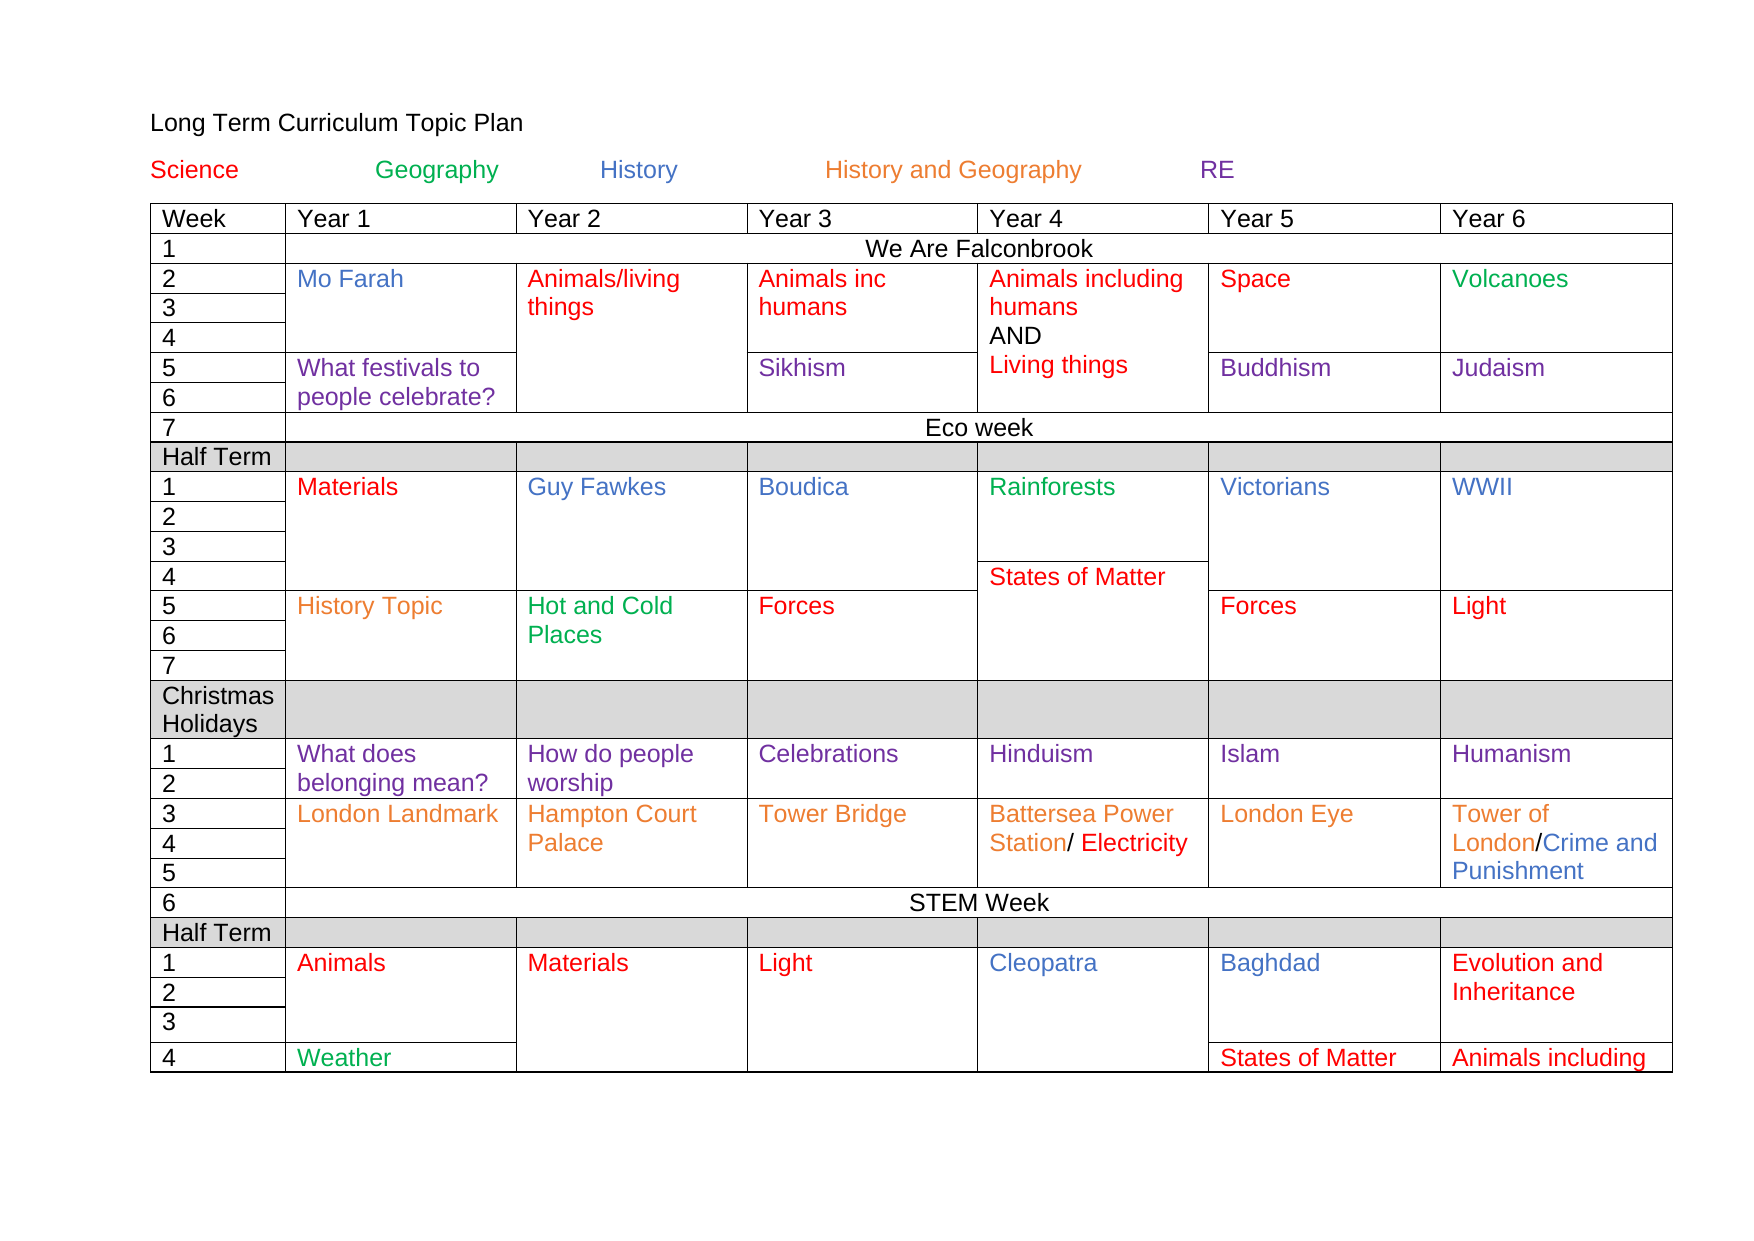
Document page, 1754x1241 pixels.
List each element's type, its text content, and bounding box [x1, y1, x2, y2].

table_cell [286, 443, 516, 471]
table_cell 7 [151, 651, 285, 680]
table_cell 3 [151, 294, 285, 322]
table_cell 1 [151, 948, 285, 977]
table_cell Mo Farah [286, 264, 516, 352]
table_cell Judaism [1441, 353, 1672, 412]
table_cell [517, 918, 747, 947]
table_cell London Eye [1209, 799, 1440, 887]
table_cell 6 [151, 383, 285, 412]
table_cell Forces [1209, 591, 1440, 680]
table_cell 1 [151, 472, 285, 501]
table_cell 6 [151, 621, 285, 650]
table_cell 2 [151, 502, 285, 531]
table_cell Light [1441, 591, 1672, 680]
text Long Term Curriculum Topic Plan [150, 108, 1604, 136]
table_cell 4 [151, 1043, 285, 1071]
table_cell 2 [151, 264, 285, 292]
table_cell Baghdad [1209, 948, 1440, 1042]
table_cell [978, 918, 1208, 947]
table_cell [978, 681, 1208, 738]
table_cell [978, 443, 1208, 471]
table_cell Space [1209, 264, 1440, 352]
table_cell How do people worship [517, 739, 747, 798]
table_header Year 4 [978, 204, 1208, 233]
table_cell [1441, 918, 1672, 947]
table_cell [748, 681, 977, 738]
table_cell Christmas Holidays [151, 681, 285, 738]
table_cell Materials [517, 948, 747, 1071]
table_cell Hot and Cold Places [517, 591, 747, 680]
table_cell STEM Week [286, 888, 1672, 917]
table_cell 3 [151, 799, 285, 828]
table_cell Hinduism [978, 739, 1208, 798]
table_cell [517, 681, 747, 738]
table_cell Rainforests [978, 472, 1208, 561]
table_cell Animals [286, 948, 516, 1042]
table_cell [1209, 443, 1440, 471]
table_cell What festivals to people celebrate? [286, 353, 516, 412]
table_cell 2 [151, 769, 285, 798]
table_cell Battersea Power Station/ Electricity [978, 799, 1208, 887]
table_cell Buddhism [1209, 353, 1440, 412]
table_cell Celebrations [748, 739, 977, 798]
table_cell We Are Falconbrook [286, 234, 1672, 263]
table_cell [1209, 681, 1440, 738]
table_cell London Landmark [286, 799, 516, 887]
table_cell Half Term [151, 443, 285, 471]
table_cell Islam [1209, 739, 1440, 798]
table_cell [1441, 1043, 1672, 1071]
table_cell 4 [151, 323, 285, 352]
table_cell 5 [151, 353, 285, 382]
table_cell [1209, 918, 1440, 947]
table_cell 5 [151, 591, 285, 620]
table_header Week [151, 204, 285, 233]
table_header Year 3 [748, 204, 977, 233]
table_cell Eco week [286, 413, 1672, 441]
table_cell Animals inc humans [748, 264, 977, 352]
table_header Year 2 [517, 204, 747, 233]
table_cell What does belonging mean? [286, 739, 516, 798]
table_cell Evolution and Inheritance [1441, 948, 1672, 1042]
table_cell Tower of London/Crime and Punishment [1441, 799, 1672, 887]
table_cell [286, 681, 516, 738]
table_cell Tower Bridge [748, 799, 977, 887]
table_cell Weather [286, 1043, 516, 1071]
table_cell Light [748, 948, 977, 1071]
table_cell [286, 918, 516, 947]
table_cell Cleopatra [978, 948, 1208, 1071]
table_cell States of Matter [978, 562, 1208, 680]
table_cell 5 [151, 859, 285, 887]
table_cell Victorians [1209, 472, 1440, 590]
table_cell Forces [748, 591, 977, 680]
table_cell Volcanoes [1441, 264, 1672, 352]
table_cell Animals/living things [517, 264, 747, 412]
table_cell [748, 918, 977, 947]
table_cell [1441, 681, 1672, 738]
table_cell 2 [151, 978, 285, 1006]
table_cell Half Term [151, 918, 285, 947]
table_cell Materials [286, 472, 516, 590]
table_cell 1 [151, 739, 285, 768]
table_cell 1 [151, 234, 285, 263]
table_cell 7 [151, 413, 285, 441]
table_cell WWII [1441, 472, 1672, 590]
table_cell 4 [151, 562, 285, 590]
table_cell [517, 443, 747, 471]
table_cell [748, 443, 977, 471]
table_cell 3 [151, 1008, 285, 1042]
table_header Year 6 [1441, 204, 1672, 233]
table_cell Guy Fawkes [517, 472, 747, 590]
table_cell History Topic [286, 591, 516, 680]
table_cell Sikhism [748, 353, 977, 412]
table_cell 3 [151, 532, 285, 561]
table_cell Animals including humans AND Living things [978, 264, 1208, 412]
table_cell 6 [151, 888, 285, 917]
table_cell Hampton Court Palace [517, 799, 747, 887]
table_cell States of Matter [1209, 1043, 1440, 1071]
table_cell Boudica [748, 472, 977, 590]
table_cell 4 [151, 829, 285, 857]
text Science Geography History History and Geography RE [150, 155, 1604, 184]
table_header Year 5 [1209, 204, 1440, 233]
table_cell Humanism [1441, 739, 1672, 798]
table_cell [1441, 443, 1672, 471]
table_header Year 1 [286, 204, 516, 233]
